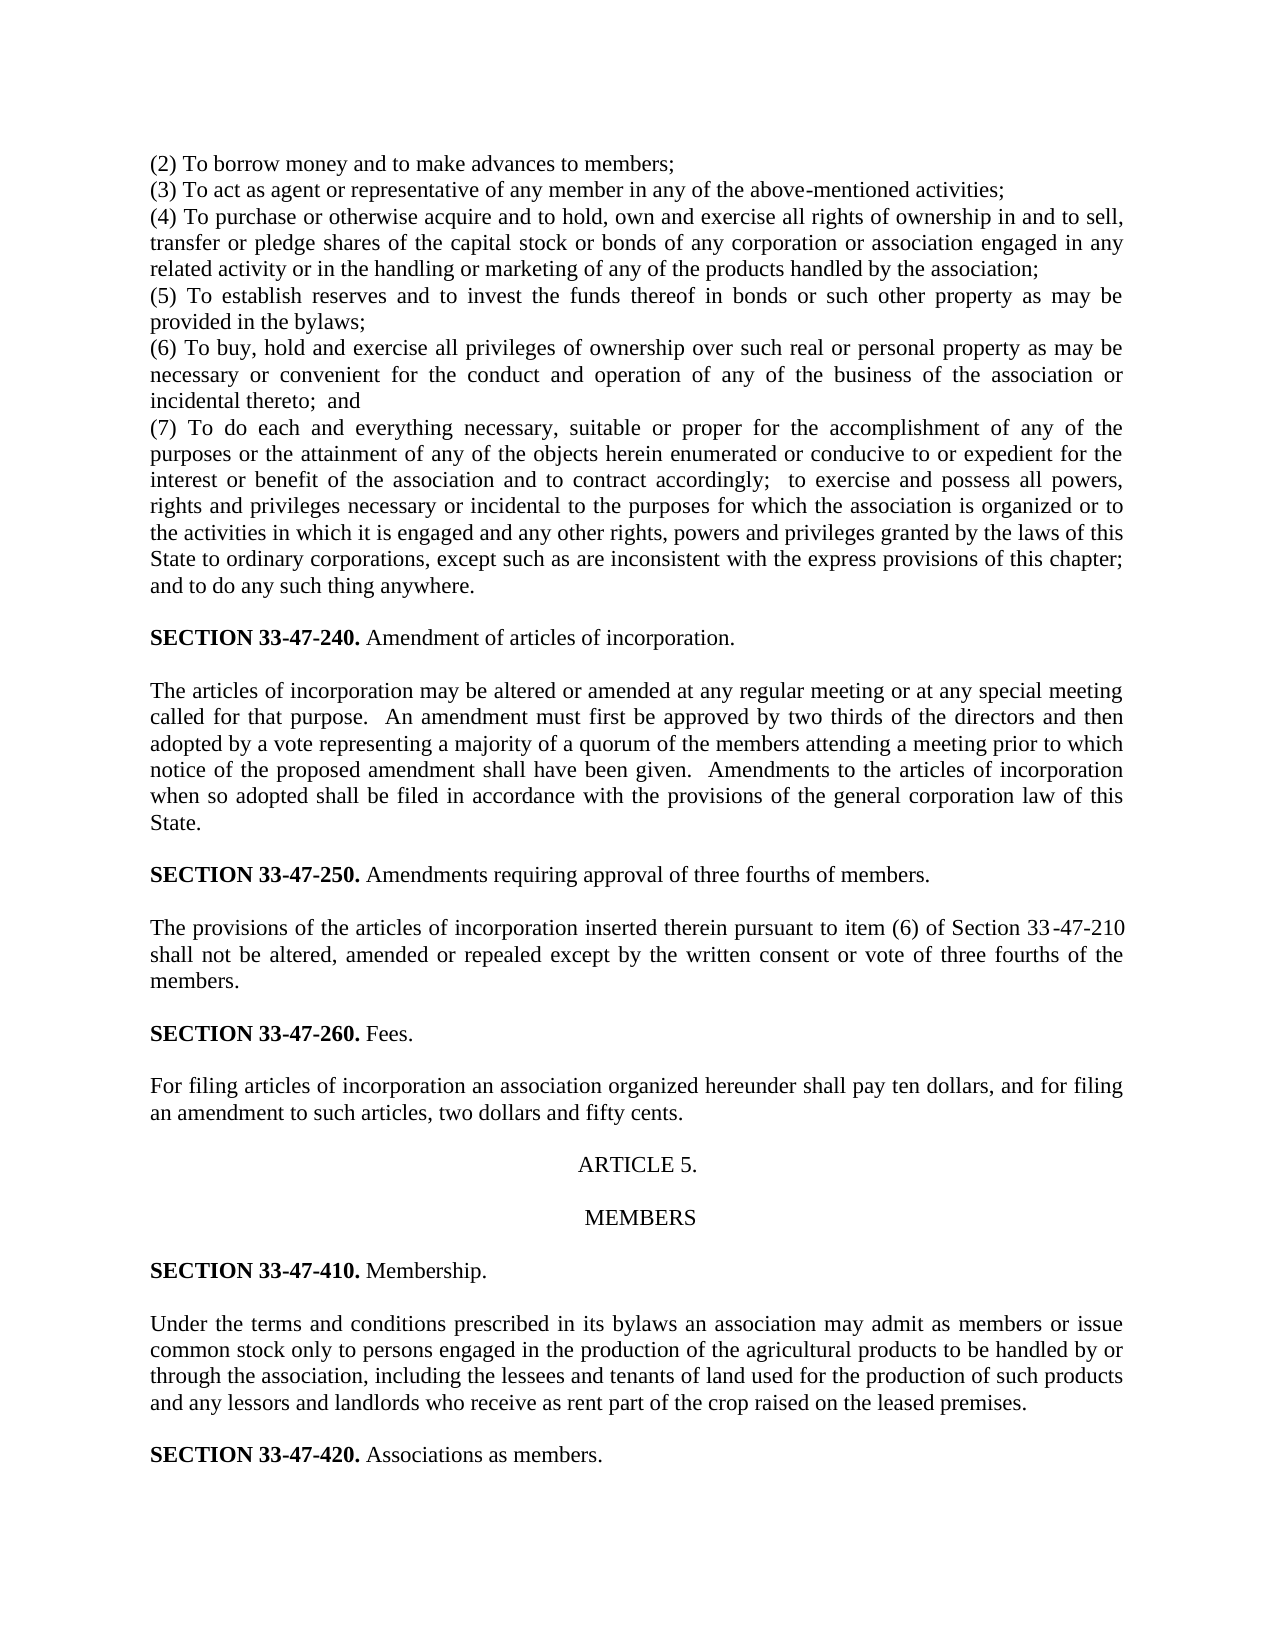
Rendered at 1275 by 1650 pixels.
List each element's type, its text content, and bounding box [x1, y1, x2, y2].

text SECTION 33-47-240. Amendment of articles of incorporation. [150, 624, 1125, 651]
text SECTION 33-47-260. Fees. [150, 1020, 1125, 1046]
text SECTION 33-47-410. Membership. [150, 1257, 1125, 1283]
text SECTION 33-47-250. Amendments requiring approval of three fourths of members. [150, 862, 1125, 888]
text ARTICLE 5. [150, 1151, 1125, 1178]
text The articles of incorporation may be altered or amended at any regular meeting or at any special meeting called for that purpose. An amendment must first be approved by two thirds of the directors and then adopted by a vote representing a majority of a quorum of the members attending a meeting prior to which notice of the proposed amendment shall have been given. Amendments to the articles of incorporation when so adopted shall be filed in accordance with the provisions of the general corporation law of this State. [150, 677, 1125, 835]
text Under the terms and conditions prescribed in its bylaws an association may admit as members or issue common stock only to persons engaged in the production of the agricultural products to be handled by or through the association, including the lessees and tenants of land used for the production of such products and any lessors and landlords who receive as rent part of the crop raised on the leased premises. [150, 1309, 1125, 1415]
text MEMBERS [150, 1204, 1125, 1231]
text (3) To act as agent or representative of any member in any of the above-mentioned activities; [150, 176, 1125, 203]
text The provisions of the articles of incorporation inserted therein pursuant to item (6) of Section 33-47-210 shall not be altered, amended or repealed except by the written consent or vote of three fourths of the members. [150, 914, 1125, 993]
text For filing articles of incorporation an association organized hereunder shall pay ten dollars, and for filing an amendment to such articles, two dollars and fifty cents. [150, 1072, 1125, 1125]
text SECTION 33-47-420. Associations as members. [150, 1441, 1125, 1468]
text (7) To do each and everything necessary, suitable or proper for the accomplishment of any of the purposes or the attainment of any of the objects herein enumerated or conducive to or expedient for the interest or benefit of the association and to contract accordingly; to exercise and possess all powers, rights and privileges necessary or incidental to the purposes for which the association is organized or to the activities in which it is engaged and any other rights, powers and privileges granted by the laws of this State to ordinary corporations, except such as are inconsistent with the express provisions of this chapter; and to do any such thing anywhere. [150, 413, 1125, 598]
text (5) To establish reserves and to invest the funds thereof in bonds or such other property as may be provided in the bylaws; [150, 282, 1125, 334]
text (2) To borrow money and to make advances to members; [150, 150, 1125, 176]
text (4) To purchase or otherwise acquire and to hold, own and exercise all rights of ownership in and to sell, transfer or pledge shares of the capital stock or bonds of any corporation or association engaged in any related activity or in the handling or marketing of any of the products handled by the association; [150, 203, 1125, 282]
text (6) To buy, hold and exercise all privileges of ownership over such real or personal property as may be necessary or convenient for the conduct and operation of any of the business of the association or incidental thereto; and [150, 334, 1125, 413]
